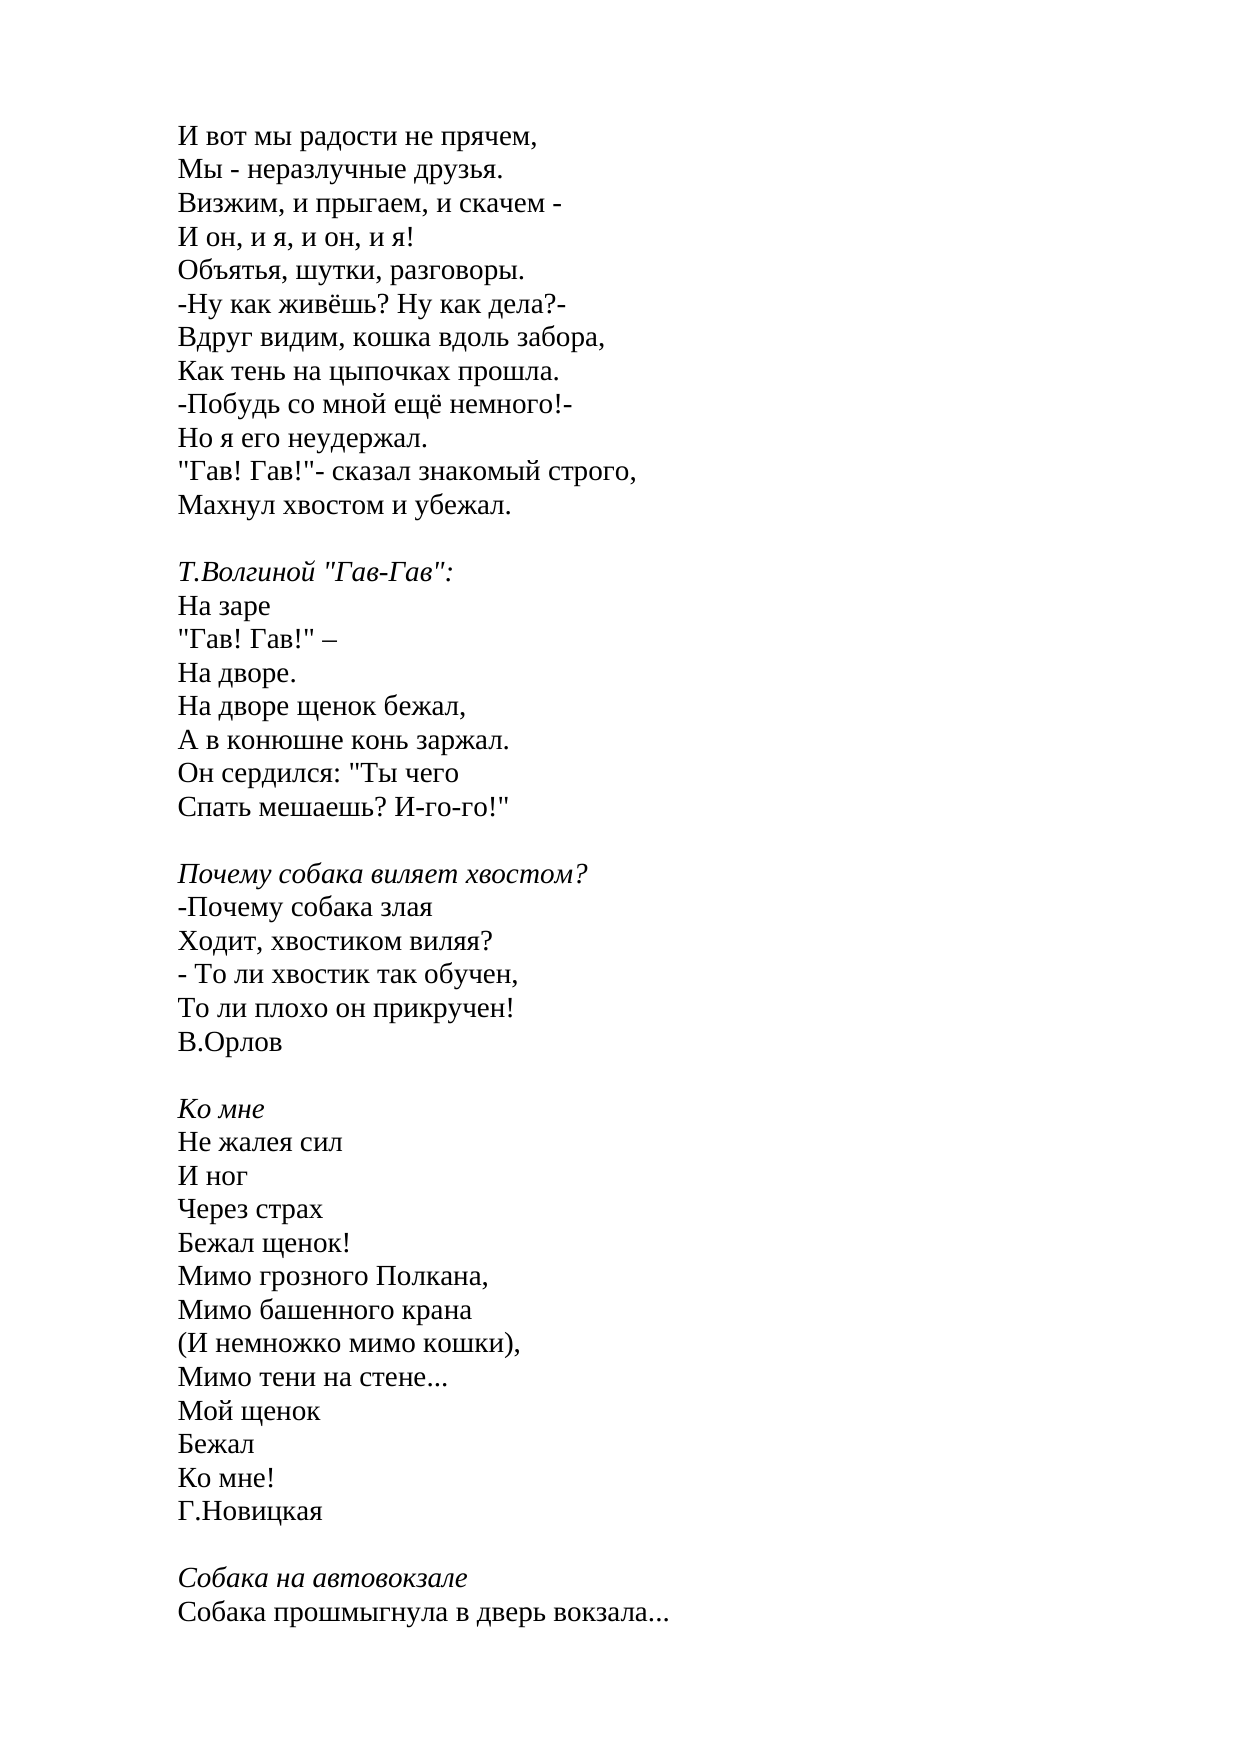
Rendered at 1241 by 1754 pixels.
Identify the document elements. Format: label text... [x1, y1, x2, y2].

text Собака прошмыгнула в дверь вокзала... [177, 1594, 1152, 1627]
text -Побудь со мной ещё немного!- [177, 386, 1152, 420]
text Бежал щенок! [177, 1225, 1152, 1258]
text Мимо тени на стене... [177, 1359, 1152, 1393]
text Т.Волгиной "Гав-Гав": [177, 554, 1152, 588]
text Не жалея сил [177, 1124, 1152, 1158]
text И вот мы радости не прячем, [177, 118, 1152, 152]
text В.Орлов [177, 1024, 1152, 1057]
text -Почему собака злая [177, 889, 1152, 923]
text -Ну как живёшь? Ну как дела?- [177, 286, 1152, 319]
text Спать мешаешь? И-го-го!" [177, 789, 1152, 822]
text Собака на автовокзале [177, 1560, 1152, 1594]
text Ко мне! [177, 1460, 1152, 1493]
text Объятья, шутки, разговоры. [177, 252, 1152, 286]
text Бежал [177, 1426, 1152, 1460]
text Ходит, хвостиком виляя? [177, 923, 1152, 957]
text Почему собака виляет хвостом? [177, 856, 1152, 889]
text Мы - неразлучные друзья. [177, 152, 1152, 185]
text Махнул хвостом и убежал. [177, 487, 1152, 521]
text Мимо башенного крана [177, 1292, 1152, 1326]
text А в конюшне конь заржал. [177, 722, 1152, 755]
text Мой щенок [177, 1393, 1152, 1426]
text Г.Новицкая [177, 1493, 1152, 1527]
text Визжим, и прыгаем, и скачем - [177, 185, 1152, 219]
text "Гав! Гав!" – [177, 621, 1152, 655]
text И он, и я, и он, и я! [177, 219, 1152, 252]
text Как тень на цыпочках прошла. [177, 353, 1152, 386]
text - То ли хвостик так обучен, [177, 957, 1152, 990]
text Вдруг видим, кошка вдоль забора, [177, 319, 1152, 353]
text И ног [177, 1158, 1152, 1191]
text На дворе щенок бежал, [177, 688, 1152, 722]
text Он сердился: "Ты чего [177, 755, 1152, 789]
text Но я его неудержал. [177, 420, 1152, 453]
text "Гав! Гав!"- сказал знакомый строго, [177, 453, 1152, 487]
text (И немножко мимо кошки), [177, 1326, 1152, 1359]
text Через страх [177, 1191, 1152, 1225]
text На заре [177, 588, 1152, 621]
text Ко мне [177, 1091, 1152, 1124]
text На дворе. [177, 655, 1152, 688]
text Мимо грозного Полкана, [177, 1258, 1152, 1292]
text То ли плохо он прикручен! [177, 990, 1152, 1024]
